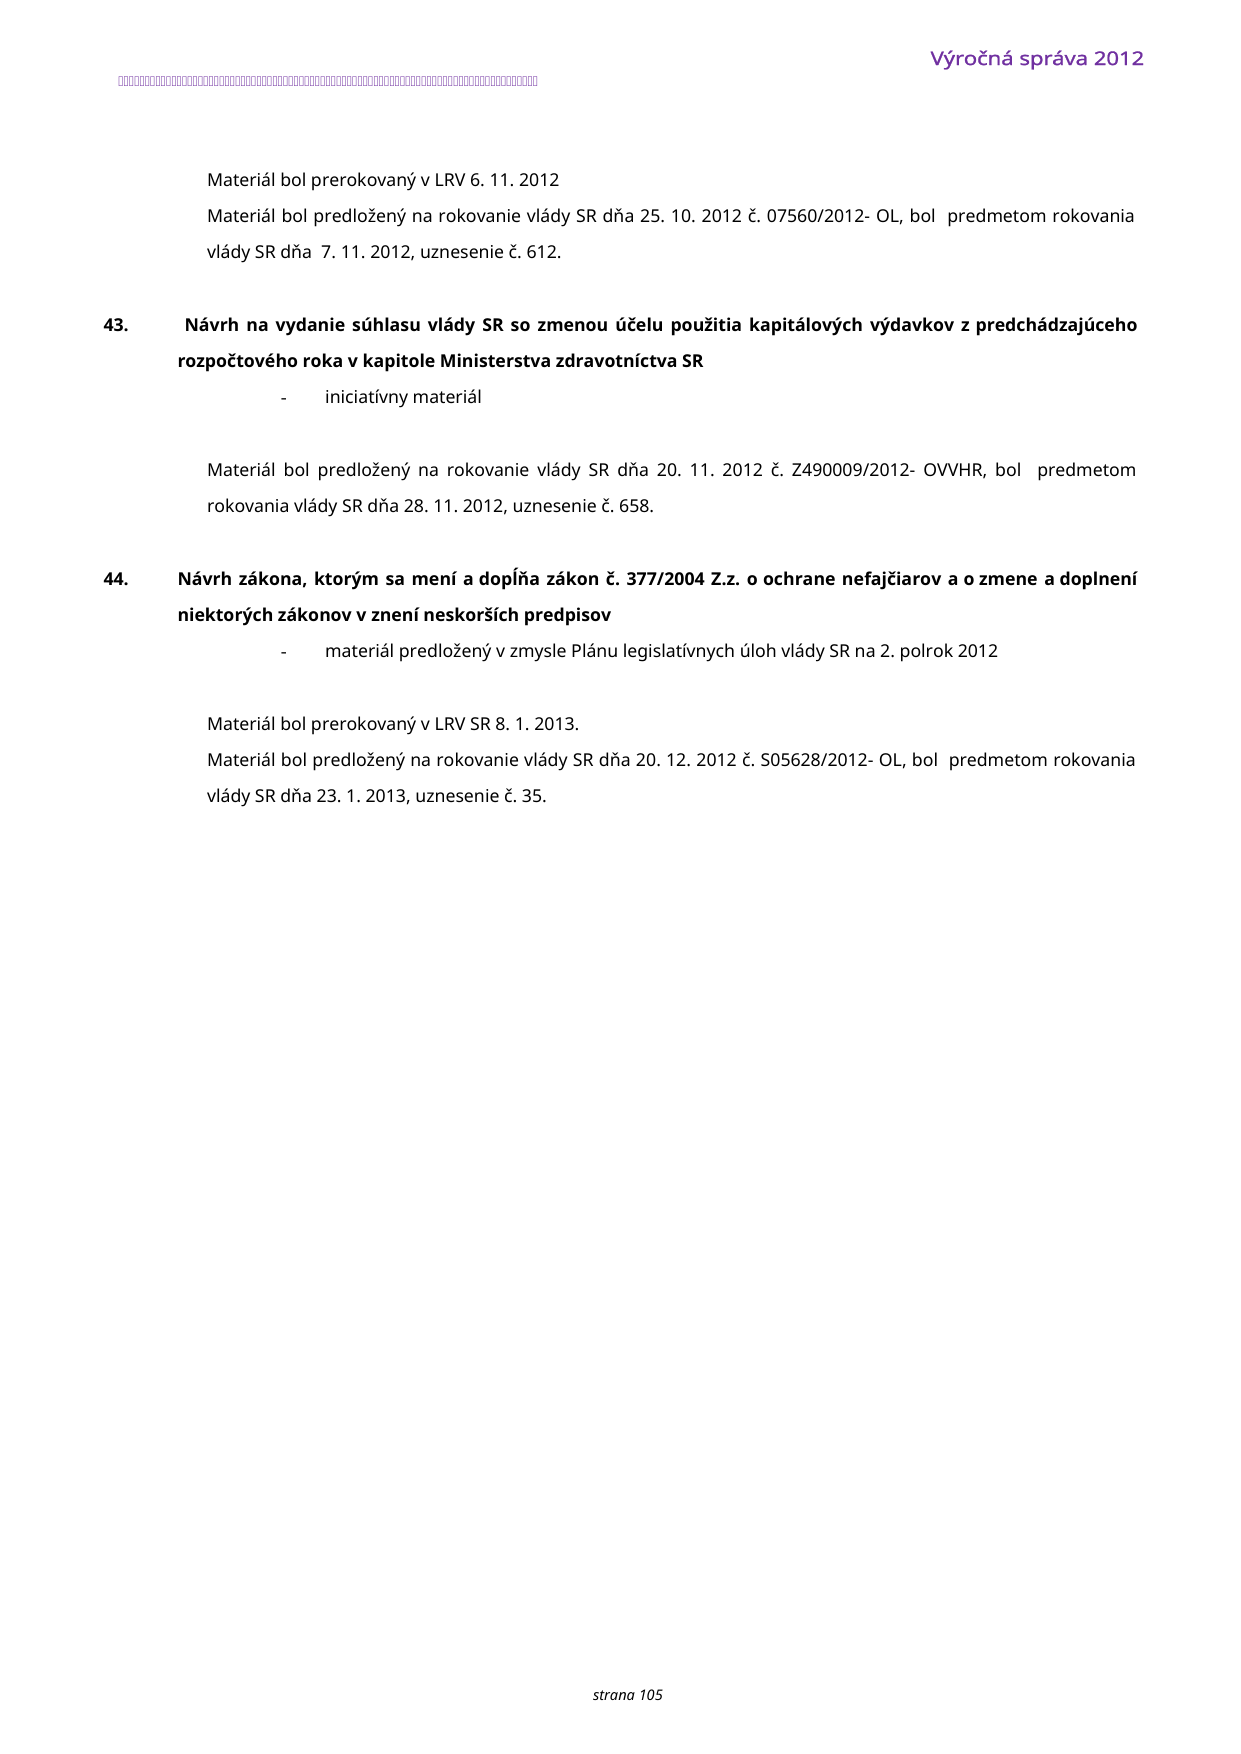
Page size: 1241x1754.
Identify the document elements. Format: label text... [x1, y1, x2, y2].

list materiál predložený v zmysle Plánu legislatívnych úloh vlády SR na 2. polrok 2012 [281, 638, 1137, 663]
list Návrh na vydanie súhlasu vlády SR so zmenou účelu použitia kapitálových výdavkov z predchádzajúceho rozpočtového roka v kapitole Ministerstva zdravotníctva SR [103, 312, 1137, 373]
list Návrh zákona, ktorým sa mení a dopĺňa zákon č. 377/2004 Z.z. o ochrane nefajčiarov a o zmene a doplnení niektorých zákonov v znení neskorších predpisov [103, 566, 1137, 626]
list Materiál bol predložený na rokovanie vlády SR dňa 20. 11. 2012 č. Z490009/2012- OVVHR, bol predmetom rokovania vlády SR dňa 28. 11. 2012, uznesenie č. 658. [207, 457, 1137, 518]
list iniciatívny materiál [281, 385, 1137, 409]
list Materiál bol predložený na rokovanie vlády SR dňa 25. 10. 2012 č. 07560/2012- OL, bol predmetom rokovania vlády SR dňa 7. 11. 2012, uznesenie č. 612. [207, 203, 1137, 264]
list Materiál bol prerokovaný v LRV 6. 11. 2012 [207, 167, 1137, 191]
list Materiál bol predložený na rokovanie vlády SR dňa 20. 12. 2012 č. S05628/2012- OL, bol predmetom rokovania vlády SR dňa 23. 1. 2013, uznesenie č. 35. [207, 747, 1137, 808]
list Materiál bol prerokovaný v LRV SR 8. 1. 2013. [207, 711, 1137, 735]
